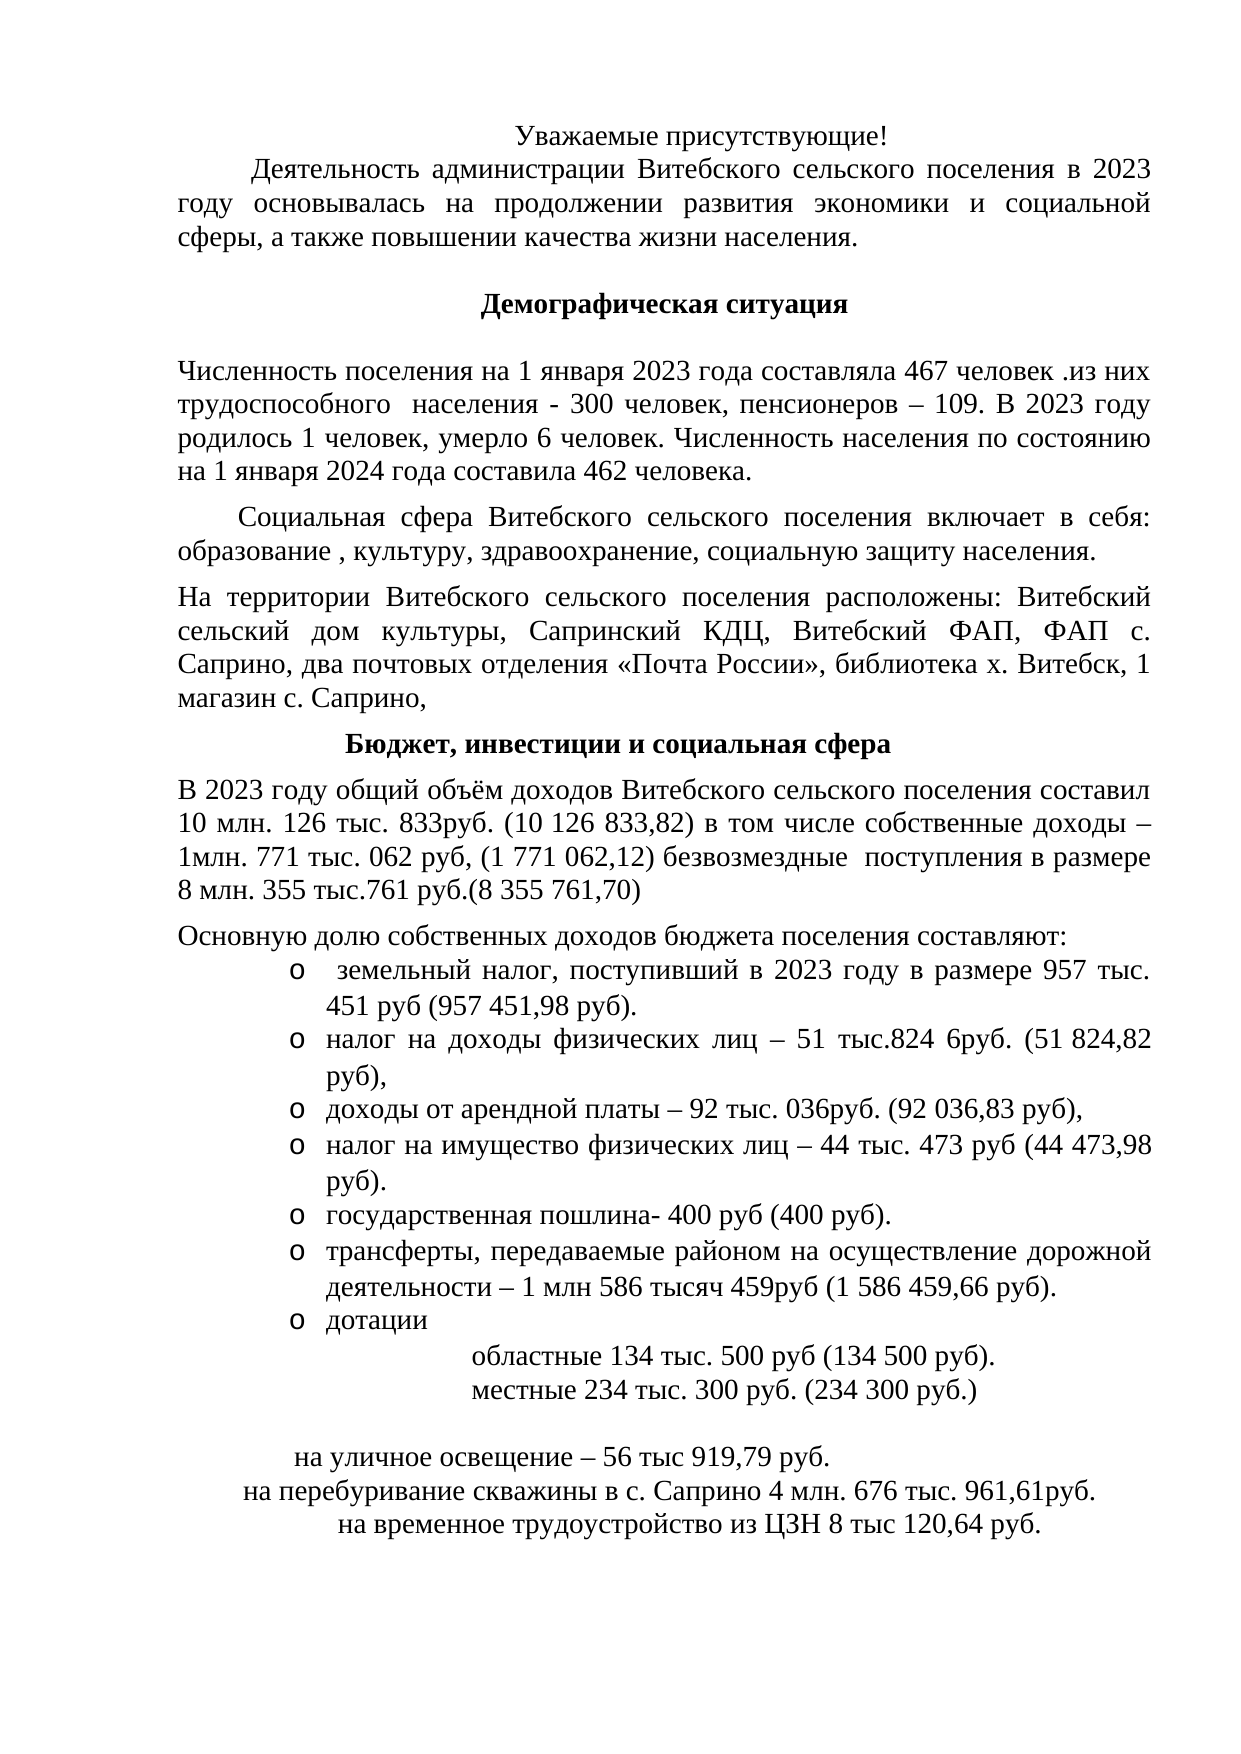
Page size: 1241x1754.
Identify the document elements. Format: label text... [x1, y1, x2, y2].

list налог на доходы физических лиц – 51 тыс.824 6руб. (51 824,82 руб), [288, 1022, 1152, 1091]
text Бюджет, инвестиции и социальная сфера [177, 726, 1152, 759]
text Деятельность администрации Витебского сельского поселения в 2023 году основывалась на продолжении развития экономики и социальной сферы, а также повышении качества жизни населения. [177, 152, 1152, 252]
text В 2023 году общий объём доходов Витебского сельского поселения составил 10 млн. 126 тыс. 833руб. (10 126 833,82) в том числе собственные доходы – 1млн. 771 тыс. 062 руб, (1 771 062,12) безвозмездные поступления в размере 8 млн. 355 тыс.761 руб.(8 355 761,70) [177, 772, 1152, 906]
list доходы от арендной платы – 92 тыс. 036руб. (92 036,83 руб), [288, 1091, 1152, 1127]
list государственная пошлина- 400 руб (400 руб). [288, 1197, 1152, 1233]
list земельный налог, поступивший в 2023 году в размере 957 тыс. 451 руб (957 451,98 руб). [288, 952, 1152, 1022]
text Уважаемые присутствующие! [177, 118, 1152, 152]
text на перебуривание скважины в с. Саприно 4 млн. 676 тыс. 961,61руб. [177, 1473, 1152, 1506]
text Социальная сфера Витебского сельского поселения включает в себя: образование , культуру, здравоохранение, социальную защиту населения. [177, 499, 1152, 567]
text Демографическая ситуация [177, 286, 1152, 319]
text Основную долю собственных доходов бюджета поселения составляют: [177, 918, 1152, 952]
text На территории Витебского сельского поселения расположены: Витебский сельский дом культуры, Сапринский КДЦ, Витебский ФАП, ФАП с. Саприно, два почтовых отделения «Почта России», библиотека х. Витебск, 1 магазин с. Саприно, [177, 579, 1152, 713]
list дотации [288, 1302, 1152, 1338]
list налог на имущество физических лиц – 44 тыс. 473 руб (44 473,98 руб). [288, 1127, 1152, 1197]
text на уличное освещение – 56 тыс 919,79 руб. [177, 1439, 1152, 1473]
text областные 134 тыс. 500 руб (134 500 руб). [399, 1338, 1152, 1372]
text на временное трудоустройство из ЦЗН 8 тыс 120,64 руб. [177, 1506, 1152, 1540]
text местные 234 тыс. 300 руб. (234 300 руб.) [399, 1372, 1152, 1406]
text Численность поселения на 1 января 2023 года составляла 467 человек .из них трудоспособного населения - 300 человек, пенсионеров – 109. В 2023 году родилось 1 человек, умерло 6 человек. Численность населения по состоянию на 1 января 2024 года составила 462 человека. [177, 353, 1152, 487]
list трансферты, передаваемые районом на осуществление дорожной деятельности – 1 млн 586 тысяч 459руб (1 586 459,66 руб). [288, 1233, 1152, 1302]
